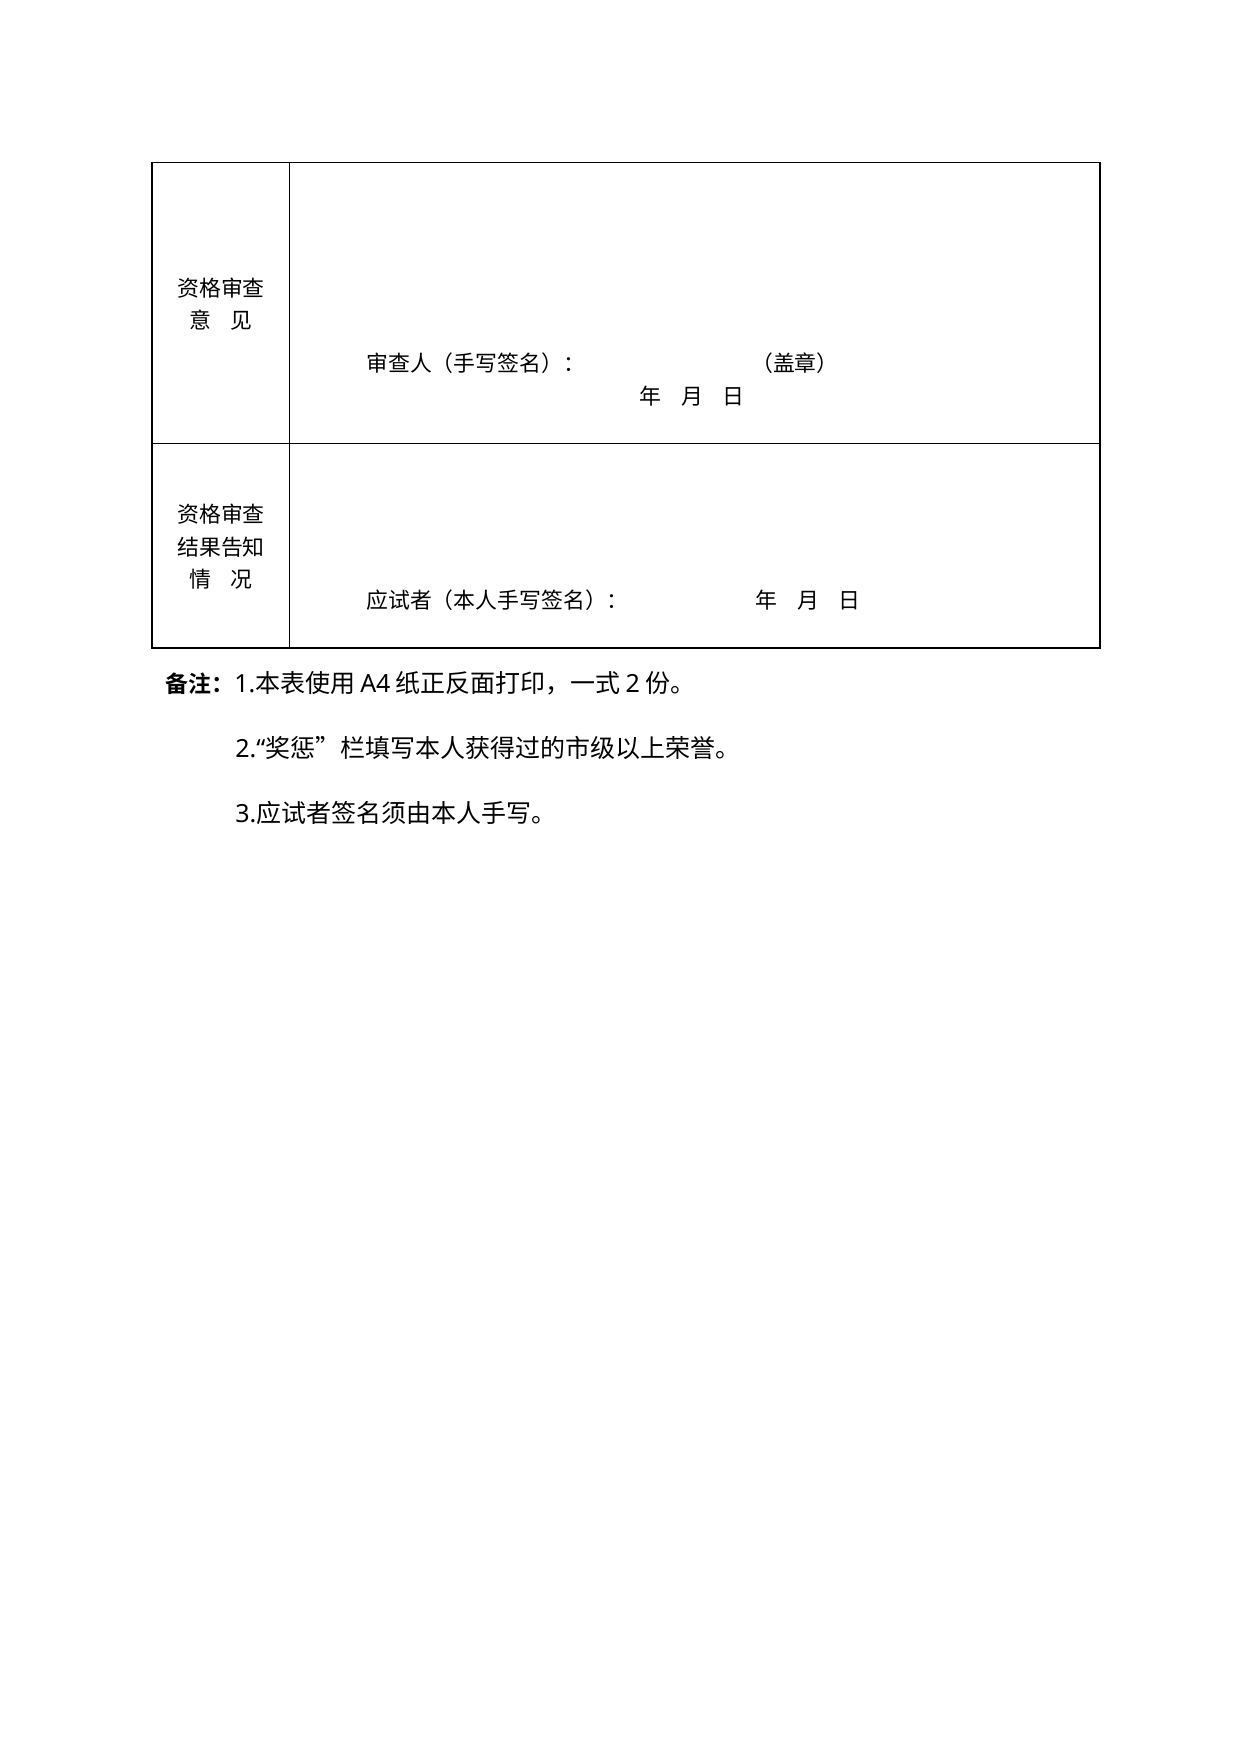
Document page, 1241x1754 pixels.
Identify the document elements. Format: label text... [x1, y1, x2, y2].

text 备注：1.本表使用A4纸正反面打印，一式2份。 [165, 649, 1131, 714]
text 3.应试者签名须由本人手写。 [209, 779, 1131, 844]
table_cell 审查人（手写签名）： （盖章） 年 月 日 [290, 163, 1099, 443]
text 2.“奖惩”栏填写本人获得过的市级以上荣誉。 [209, 714, 1131, 779]
table_cell 资格审查 意 见 [153, 163, 289, 443]
table_cell 资格审查 结果告知 情 况 [153, 444, 289, 647]
table_cell 应试者（本人手写签名）： 年 月 日 [290, 444, 1099, 647]
